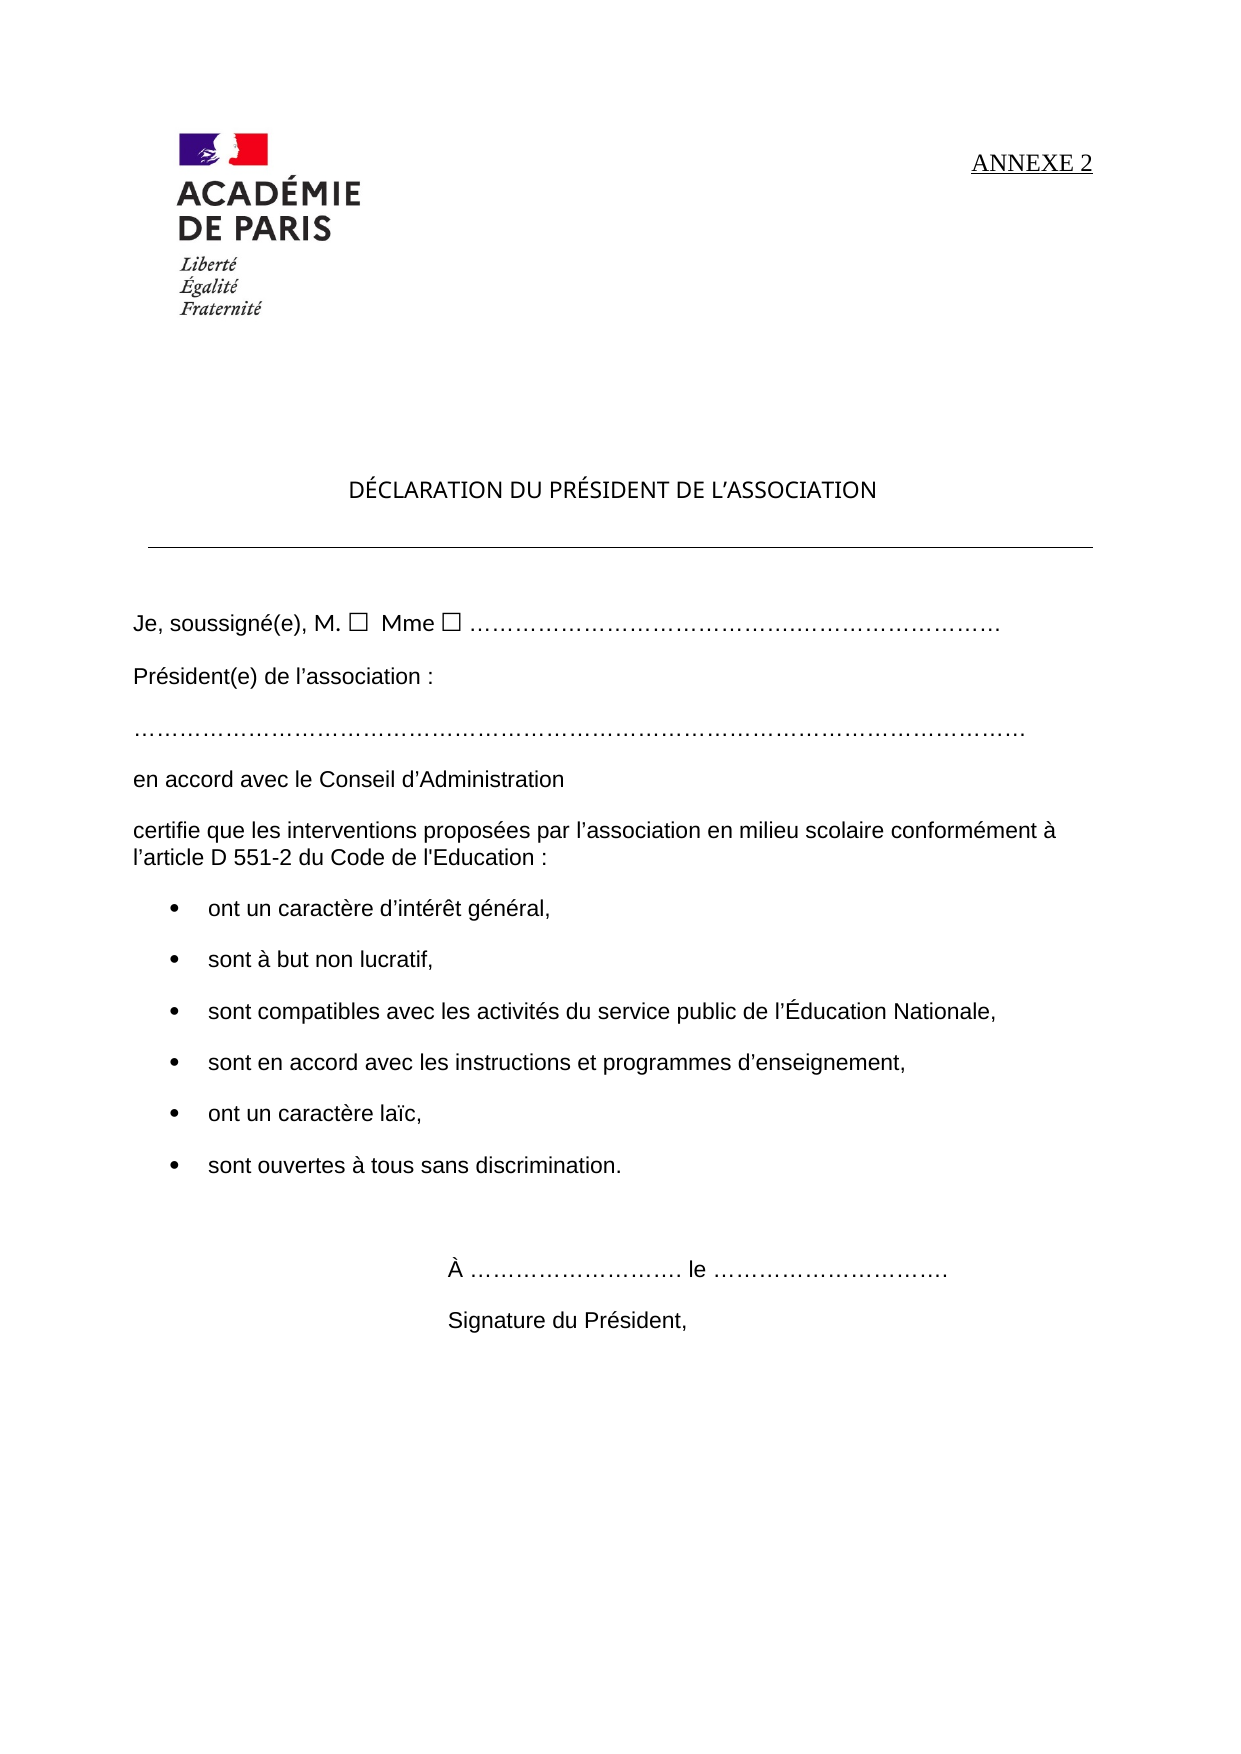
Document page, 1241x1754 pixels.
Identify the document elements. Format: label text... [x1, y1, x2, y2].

text Président(e) de l’association : [133, 663, 1093, 689]
list sont compatibles avec les activités du service public de l’Éducation Nationale, [170, 998, 1093, 1024]
list sont en accord avec les instructions et programmes d’enseignement, [170, 1049, 1093, 1075]
text DÉCLARATION DU PRÉSIDENT DE L’ASSOCIATION [133, 474, 1093, 505]
text en accord avec le Conseil d’Administration [133, 766, 1093, 792]
list sont ouvertes à tous sans discrimination. [170, 1152, 1093, 1178]
text ANNEXE 2 [148, 148, 1093, 176]
text À ………………………. le …………………………. [373, 1256, 1093, 1282]
list sont à but non lucratif, [170, 946, 1093, 973]
list ont un caractère d’intérêt général, [170, 895, 1093, 921]
text Signature du Président, [373, 1307, 1093, 1333]
text ……………………………………………………………………………………………………… [133, 714, 1093, 741]
text certifie que les interventions proposées par l’association en milieu scolaire conformément à l’article D 551-2 du Code de l'Education : [133, 817, 1093, 870]
list ont un caractère laïc, [170, 1100, 1093, 1127]
text Je, soussigné(e), M. Mme …………………………………….……………………… [133, 604, 1093, 638]
picture [147, 101, 392, 347]
